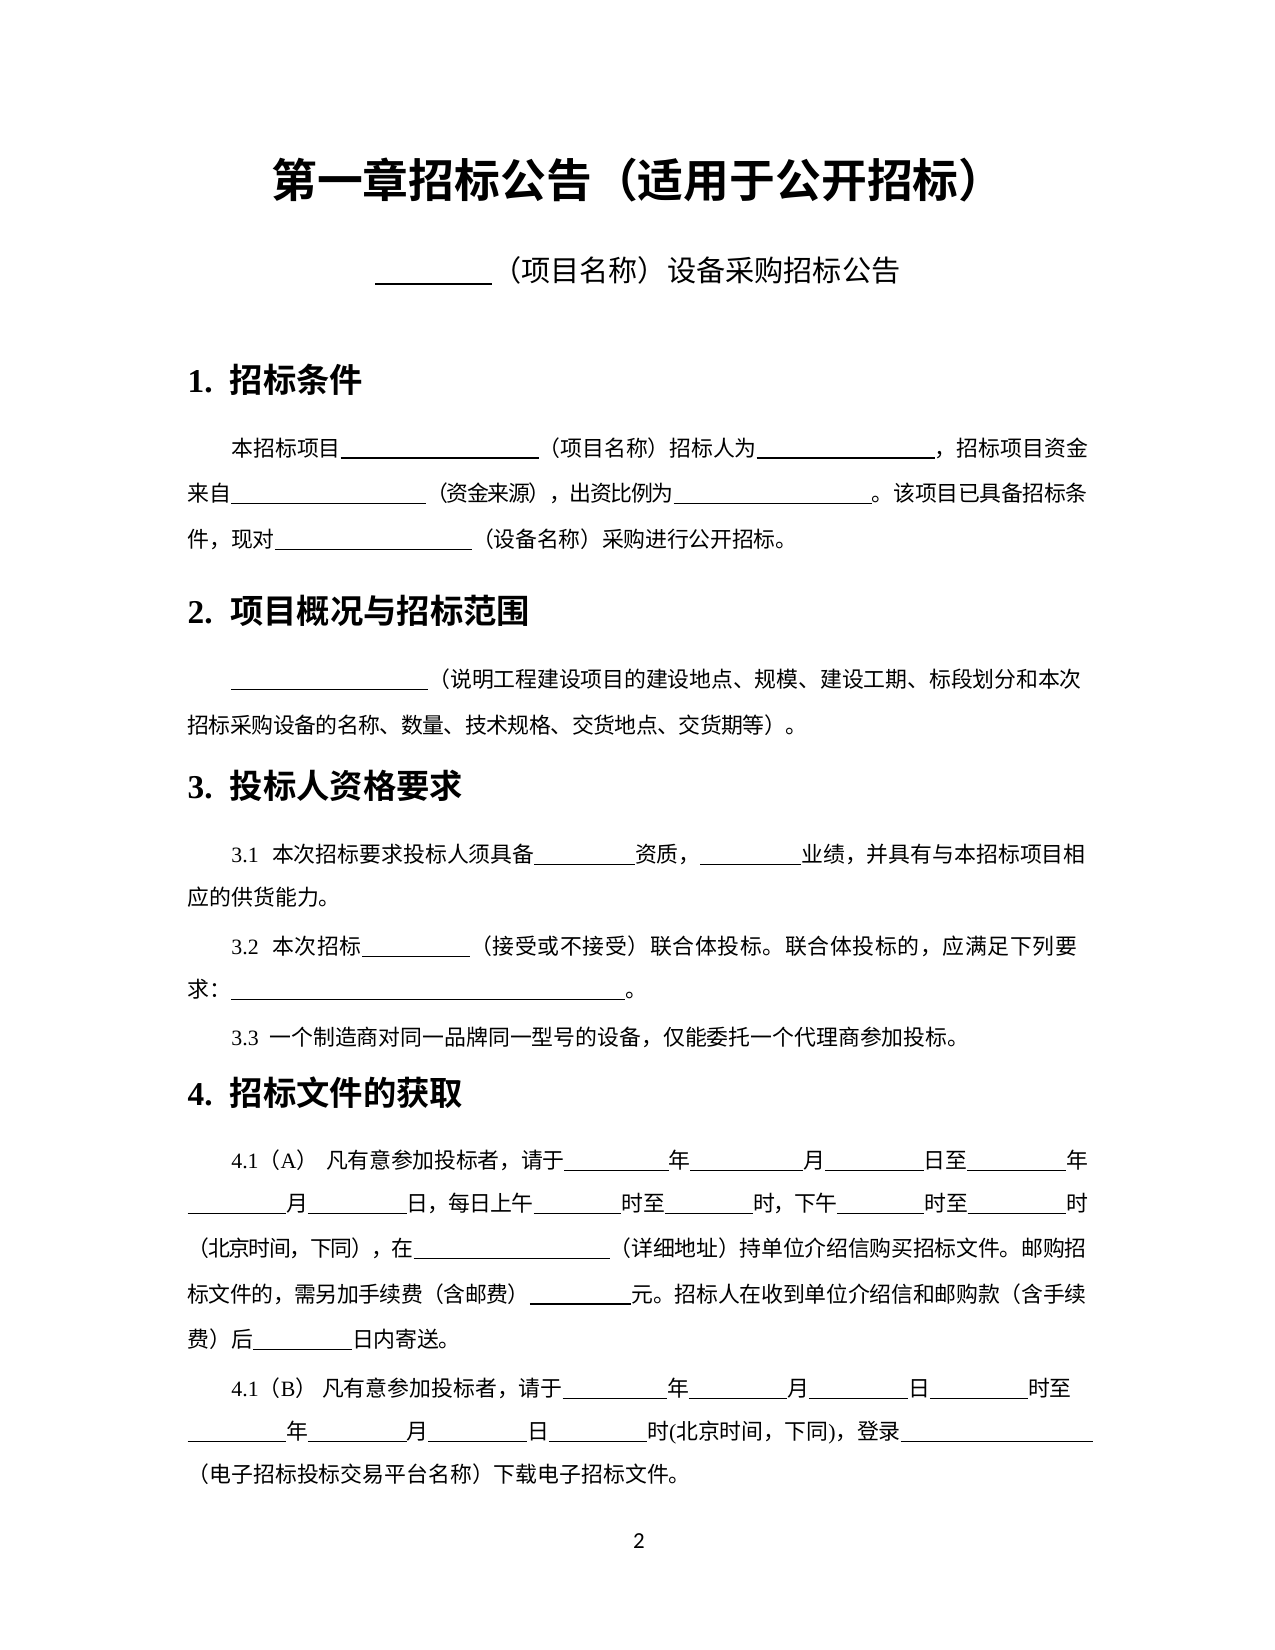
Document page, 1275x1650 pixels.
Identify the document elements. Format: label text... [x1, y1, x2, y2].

text （说明工程建设项目的建设地点、规模、建设工期、标段划分和本次 招标采购设备的名称、数量、技术规格、交货地点、交货期等）。 [187, 662, 1088, 739]
subtitle 3. 投标人资格要求 [187, 760, 1104, 808]
subtitle 4. 招标文件的获取 [187, 1066, 1104, 1114]
text 4.1（A） 凡有意参加投标者，请于 年 月 日至 年 [231, 1143, 1104, 1175]
text 3.2 本次招标 （接受或不接受）联合体投标。联合体投标的，应满足下列要 求： 。 [187, 929, 1087, 1003]
subtitle （项目名称）设备采购招标公告 [177, 247, 1098, 290]
text 4.1（B） 凡有意参加投标者，请于 年 月 日 时至 [231, 1371, 1088, 1403]
text 3.3 一个制造商对同一品牌同一型号的设备，仅能委托一个代理商参加投标。 [231, 1020, 1088, 1052]
text 月 日，每日上午 时至 时，下午 时至 时 [187, 1186, 1104, 1218]
text （电子招标投标交易平台名称）下载电子招标文件。 [187, 1457, 1104, 1489]
text 本招标项目 （项目名称）招标人为 ，招标项目资金 来自 （资金来源），出资比例为 。该项目已具备招标条 件，现对 （设备名称）采购进行公开招标。 [187, 431, 1088, 554]
subtitle 第一章招标公告（适用于公开招标） [177, 150, 1098, 209]
text 年 月 日 时(北京时间，下同)，登录 [187, 1414, 1104, 1446]
subtitle 1. 招标条件 [187, 354, 1088, 402]
text 3.1 本次招标要求投标人须具备 资质， 业绩，并具有与本招标项目相 应的供货能力。 [187, 837, 1088, 912]
subtitle 2. 项目概况与招标范围 [187, 586, 1104, 633]
text （北京时间，下同），在 （详细地址）持单位介绍信购买招标文件。邮购招 标文件的，需另加手续费（含邮费） 元。招标人在收到单位介绍信和邮购款（含手续 费）后 日内寄送。 [187, 1231, 1088, 1354]
